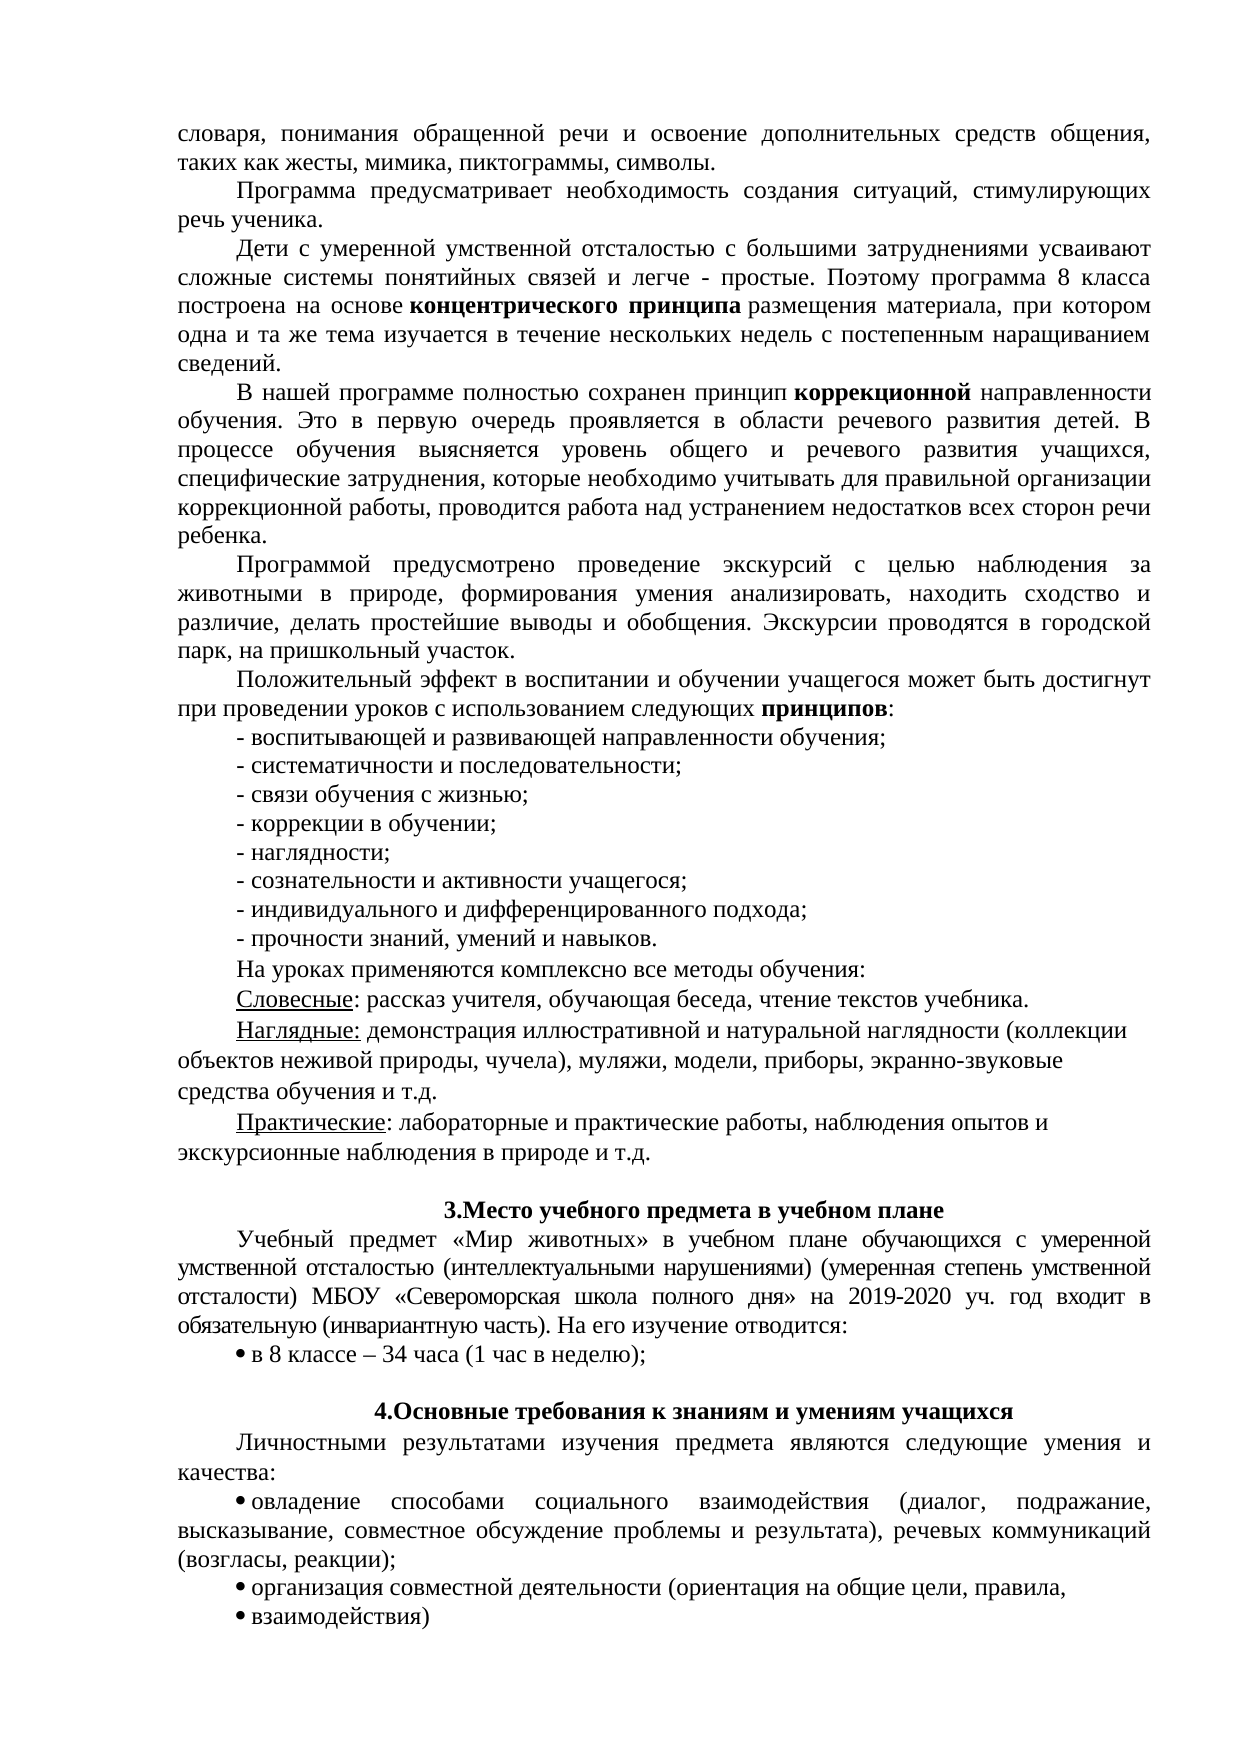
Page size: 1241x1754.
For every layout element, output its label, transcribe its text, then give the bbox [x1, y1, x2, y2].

text - наглядности; [177, 837, 1152, 866]
text На уроках применяются комплексно все методы обучения: [177, 952, 1152, 982]
text Личностными результатами изучения предмета являются следующие умения и качества: [177, 1425, 1152, 1486]
text Положительный эффект в воспитании и обучении учащегося может быть достигнут при проведении уроков с использованием следующих принципов: [177, 664, 1152, 722]
list организация совместной деятельности (ориентация на общие цели, правила, [177, 1572, 1152, 1601]
text - индивидуального и дифференцированного подхода; [177, 894, 1152, 923]
text Практические: лабораторные и практические работы, наблюдения опытов и экскурсионные наблюдения в природе и т.д. [177, 1105, 1152, 1166]
text - сознательности и активности учащегося; [177, 866, 1152, 894]
text - коррекции в обучении; [177, 808, 1152, 837]
list в 8 классе – 34 часа (1 час в неделю); [177, 1339, 1152, 1367]
text Наглядные: демонстрация иллюстративной и натуральной наглядности (коллекции объектов неживой природы, чучела), муляжи, модели, приборы, экранно-звуковые средства обучения и т.д. [177, 1013, 1152, 1105]
list взаимодействия) [177, 1601, 1152, 1630]
text Дети с умеренной умственной отсталостью с большими затруднениями усваивают сложные системы понятийных связей и легче - простые. Поэтому программа 8 класса построена на основе концентрического принципа размещения материала, при котором одна и та же тема изучается в течение нескольких недель с постепенным наращиванием сведений. [177, 233, 1152, 377]
text - систематичности и последовательности; [177, 751, 1152, 779]
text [177, 118, 1152, 176]
text 4.Основные требования к знаниям и умениям учащихся [177, 1396, 1152, 1425]
text Учебный предмет «Мир животных» в учебном плане обучающихся с умеренной умственной отсталостью (интеллектуальными нарушениями) (умеренная степень умственной отсталости) МБОУ «Североморская школа полного дня» на 2019-2020 уч. год входит в обязательную (инвариантную часть). На его изучение отводится: [177, 1224, 1152, 1339]
list овладение способами социального взаимодействия (диалог, подражание, высказывание, совместное обсуждение проблемы и результата), речевых коммуникаций (возгласы, реакции); [177, 1486, 1152, 1572]
text Программа предусматривает необходимость создания ситуаций, стимулирующих речь ученика. [177, 176, 1152, 233]
text 3.Место учебного предмета в учебном плане [177, 1195, 1152, 1224]
text - связи обучения с жизнью; [177, 779, 1152, 808]
text Программой предусмотрено проведение экскурсий с целью наблюдения за животными в природе, формирования умения анализировать, находить сходство и различие, делать простейшие выводы и обобщения. Экскурсии проводятся в городской парк, на пришкольный участок. [177, 549, 1152, 664]
text Словесные: рассказ учителя, обучающая беседа, чтение текстов учебника. [177, 982, 1152, 1013]
text - прочности знаний, умений и навыков. [177, 923, 1152, 952]
text - воспитывающей и развивающей направленности обучения; [177, 722, 1152, 751]
text В нашей программе полностью сохранен принцип коррекционной направленности обучения. Это в первую очередь проявляется в области речевого развития детей. В процессе обучения выясняется уровень общего и речевого развития учащихся, специфические затруднения, которые необходимо учитывать для правильной организации коррекционной работы, проводится работа над устранением недостатков всех сторон речи ребенка. [177, 377, 1152, 549]
